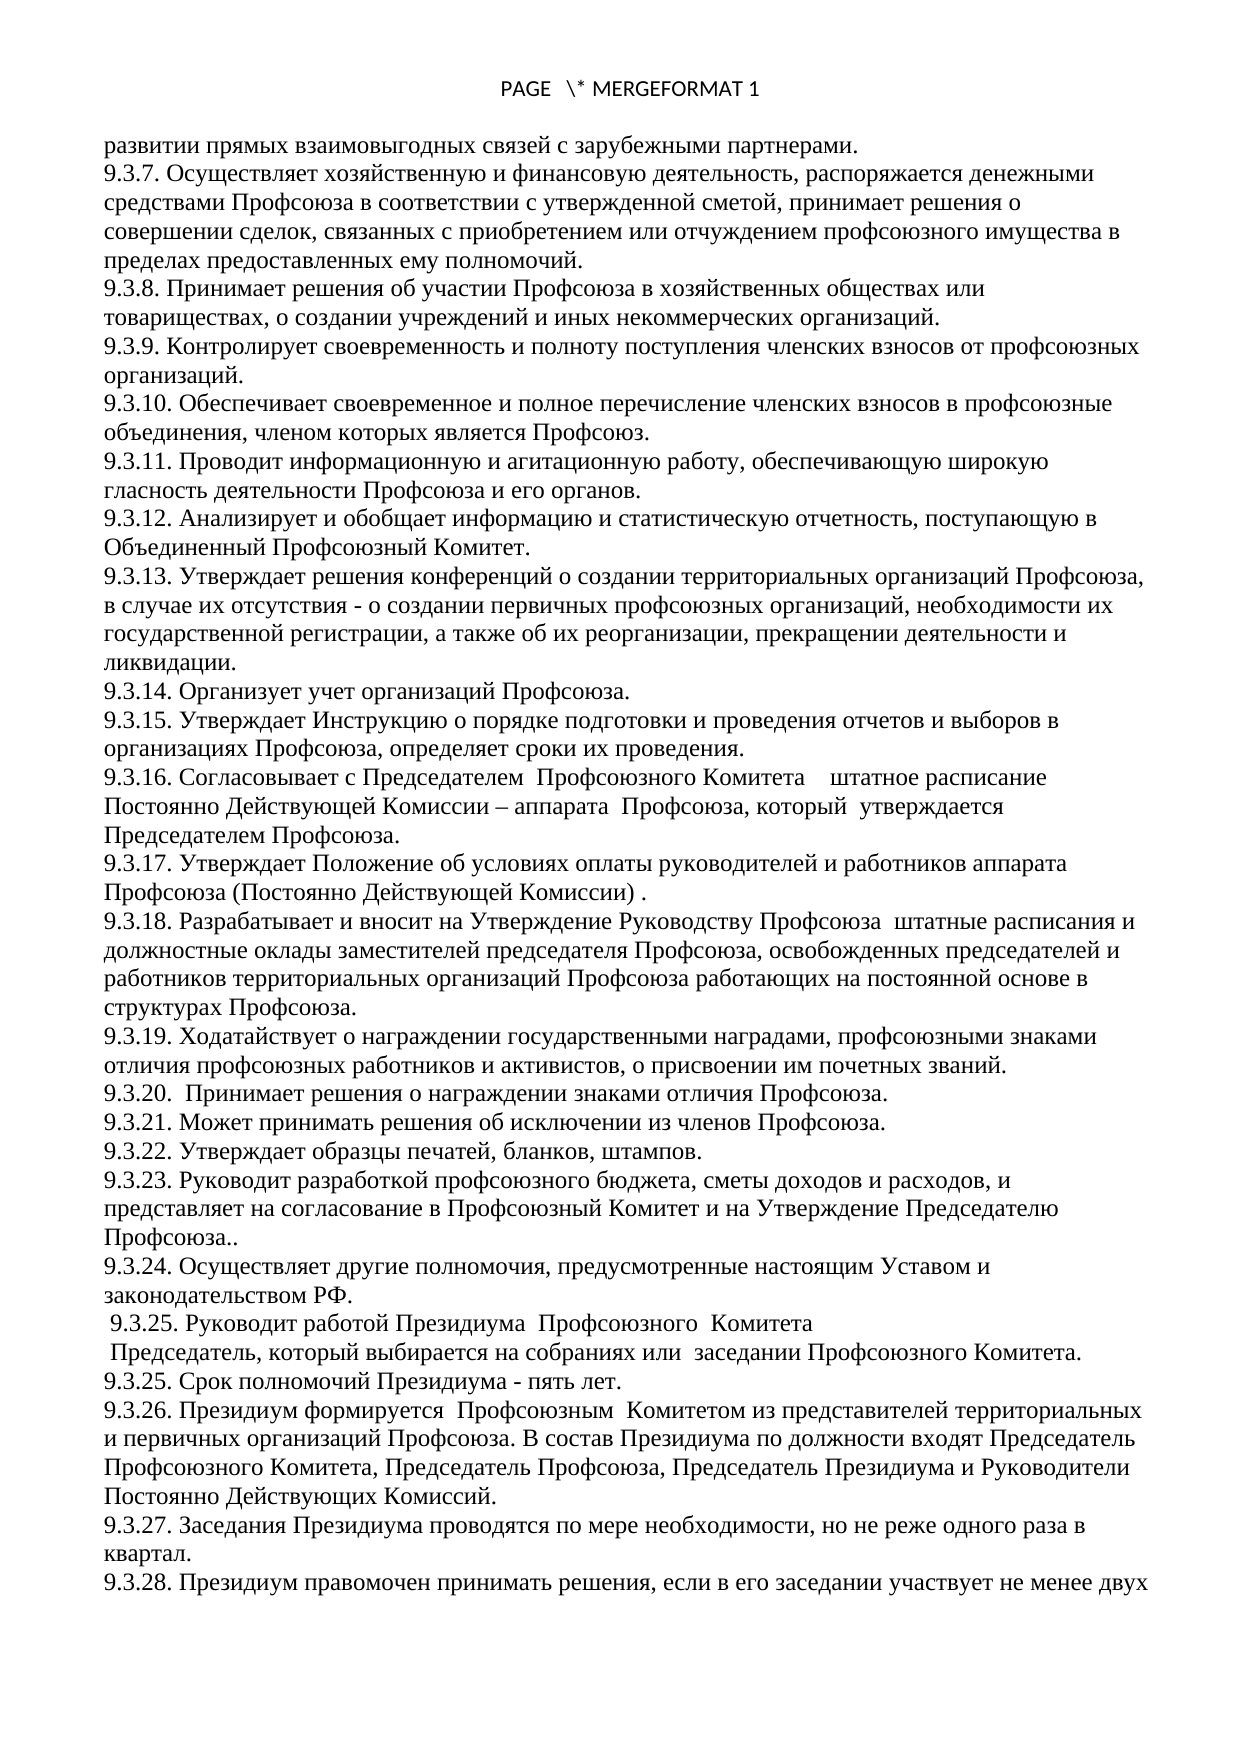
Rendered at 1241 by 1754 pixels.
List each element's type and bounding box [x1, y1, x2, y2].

text [103, 130, 1152, 1596]
